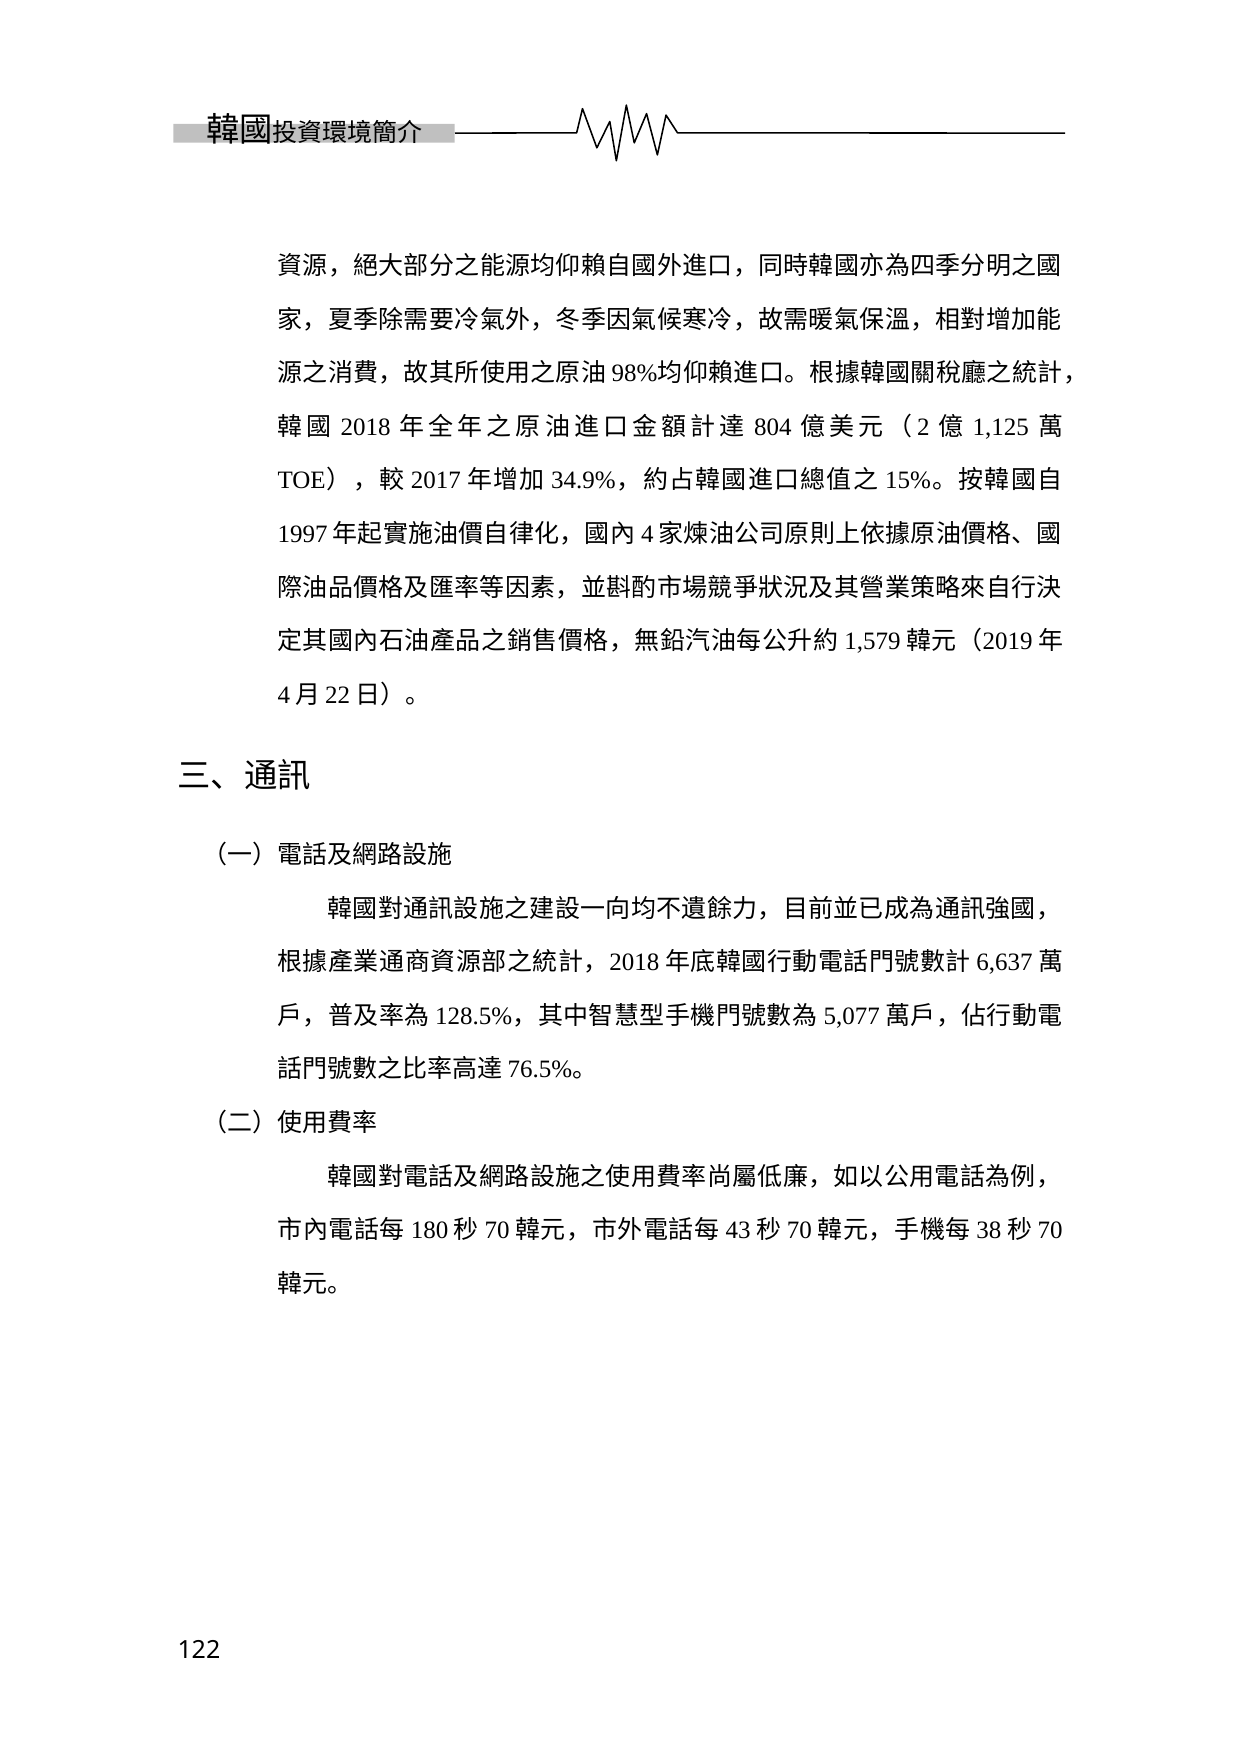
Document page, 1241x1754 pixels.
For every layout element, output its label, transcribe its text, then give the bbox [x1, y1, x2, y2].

text 韓國對通訊設施之建設一向均不遺餘力，目前並已成為通訊強國，根據產業通商資源部之統計，2018年底韓國行動電話門號數計6,637萬戶，普及率為128.5%，其中智慧型手機門號數為5,077萬戶，佔行動電話門號數之比率高達76.5%。 [277, 880, 1063, 1094]
text （二）使用費率 [202, 1094, 1063, 1147]
text 三、通訊 [177, 746, 1063, 799]
text （一）電話及網路設施 [202, 826, 1063, 880]
text 韓國對電話及網路設施之使用費率尚屬低廉，如以公用電話為例，市內電話每180秒70韓元，市外電話每43秒70韓元，手機每38秒70韓元。 [277, 1147, 1063, 1308]
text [277, 237, 1063, 719]
